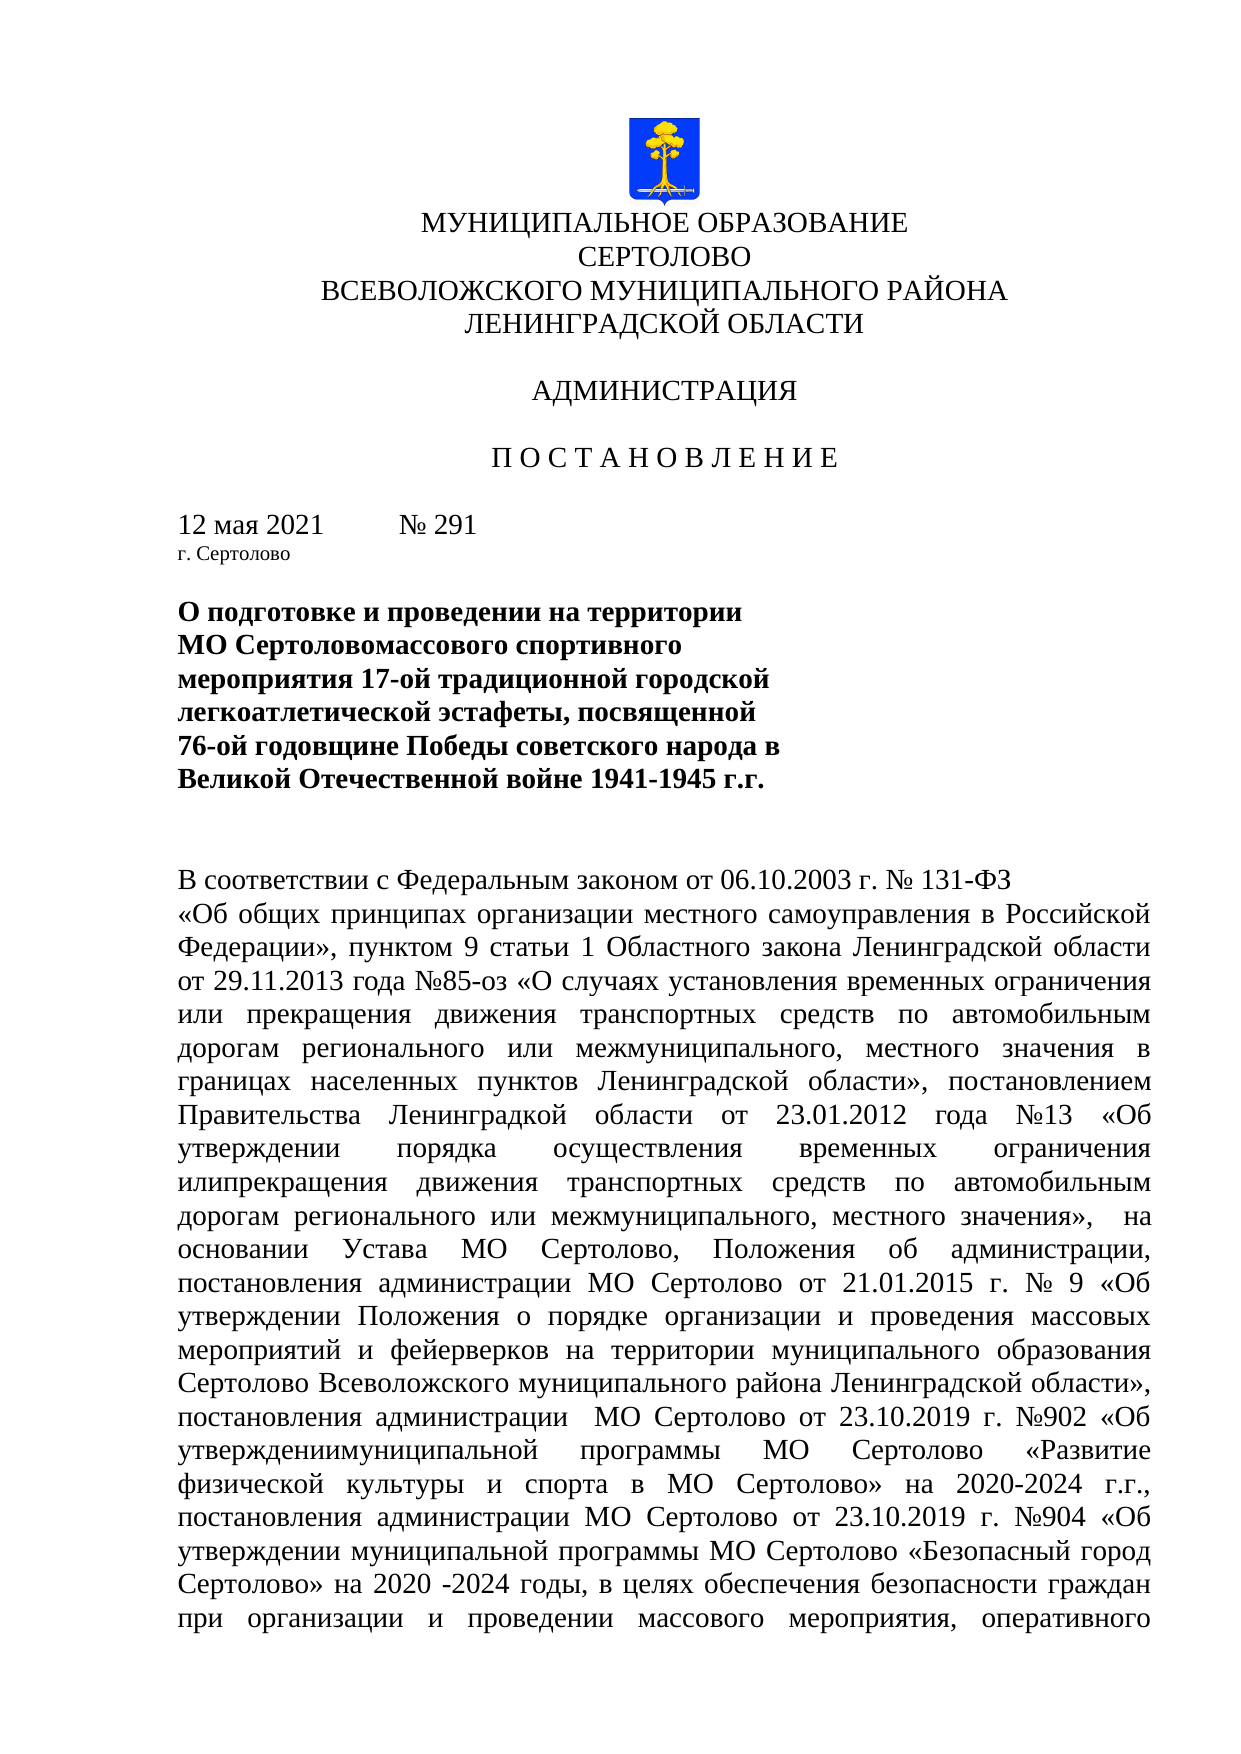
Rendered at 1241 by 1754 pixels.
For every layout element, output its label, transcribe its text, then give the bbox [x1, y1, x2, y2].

text МУНИЦИПАЛЬНОЕ ОБРАЗОВАНИЕ [177, 206, 1152, 239]
text Великой Отечественной войне 1941-1945 г.г. [177, 762, 1152, 795]
text ЛЕНИНГРАДСКОЙ ОБЛАСТИ [177, 306, 1152, 340]
text легкоатлетической эстафеты, посвященной [177, 694, 1152, 728]
text О подготовке и проведении на территории [177, 594, 1152, 627]
text мероприятия 17-ой традиционной городской [177, 661, 1152, 694]
text МО Сертоловомассового спортивного [177, 627, 1152, 661]
text СЕРТОЛОВО [177, 239, 1152, 273]
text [177, 1063, 1152, 1634]
text В соответствии с Федеральным законом от 06.10.2003 г. № 131-ФЗ [177, 862, 1152, 896]
text 12 мая 2021 № 291 [177, 507, 1152, 541]
text П О С Т А Н О В Л Е Н И Е [177, 440, 1152, 474]
text 76-ой годовщине Победы советского народа в [177, 728, 1152, 762]
text ВСЕВОЛОЖСКОГО МУНИЦИПАЛЬНОГО РАЙОНА [177, 273, 1152, 306]
picture [629, 118, 700, 206]
text АДМИНИСТРАЦИЯ [177, 373, 1152, 407]
text г. Сертолово [177, 541, 1152, 565]
